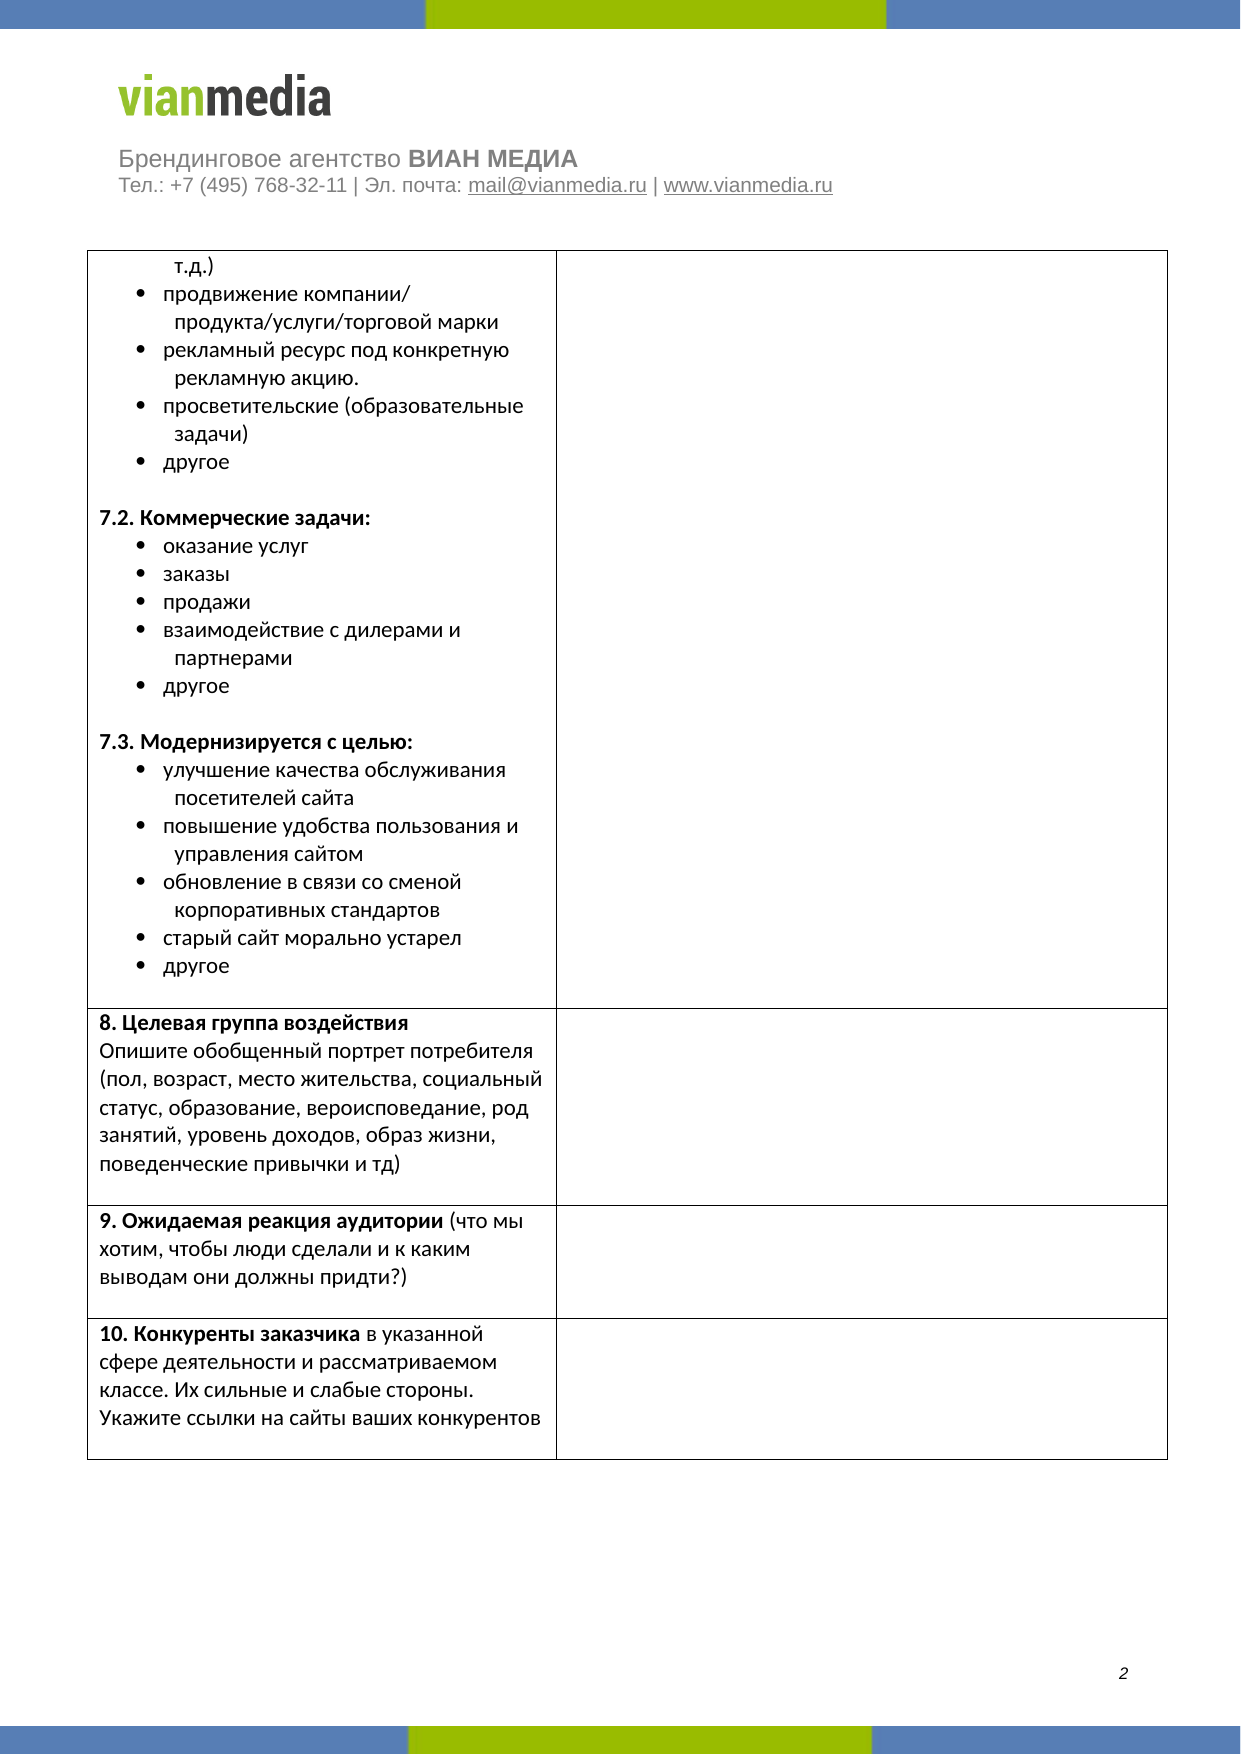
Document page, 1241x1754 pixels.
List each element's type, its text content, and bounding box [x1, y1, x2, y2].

table_cell 8. Целевая группа воздействия Опишите обобщенный портрет потребителя (пол, возраст, место жительства, социальный статус, образование, вероисповедание, род занятий, уровень доходов, образ жизни, поведенческие привычки и тд) [88, 1009, 556, 1205]
table_cell [557, 251, 1167, 1007]
table_cell [557, 1206, 1167, 1318]
picture [118, 74, 331, 116]
table_cell 9. Ожидаемая реакция аудитории (что мы хотим, чтобы люди сделали и к каким выводам они должны придти?) [88, 1206, 556, 1318]
table_cell [557, 1319, 1167, 1459]
table_cell 10. Конкуренты заказчика в указанной сфере деятельности и рассматриваемом классе. Их сильные и слабые стороны. Укажите ссылки на сайты ваших конкурентов [88, 1319, 556, 1459]
picture [0, 1726, 1241, 1754]
table_cell [557, 1009, 1167, 1205]
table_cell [88, 251, 556, 1007]
picture [0, 0, 1241, 29]
